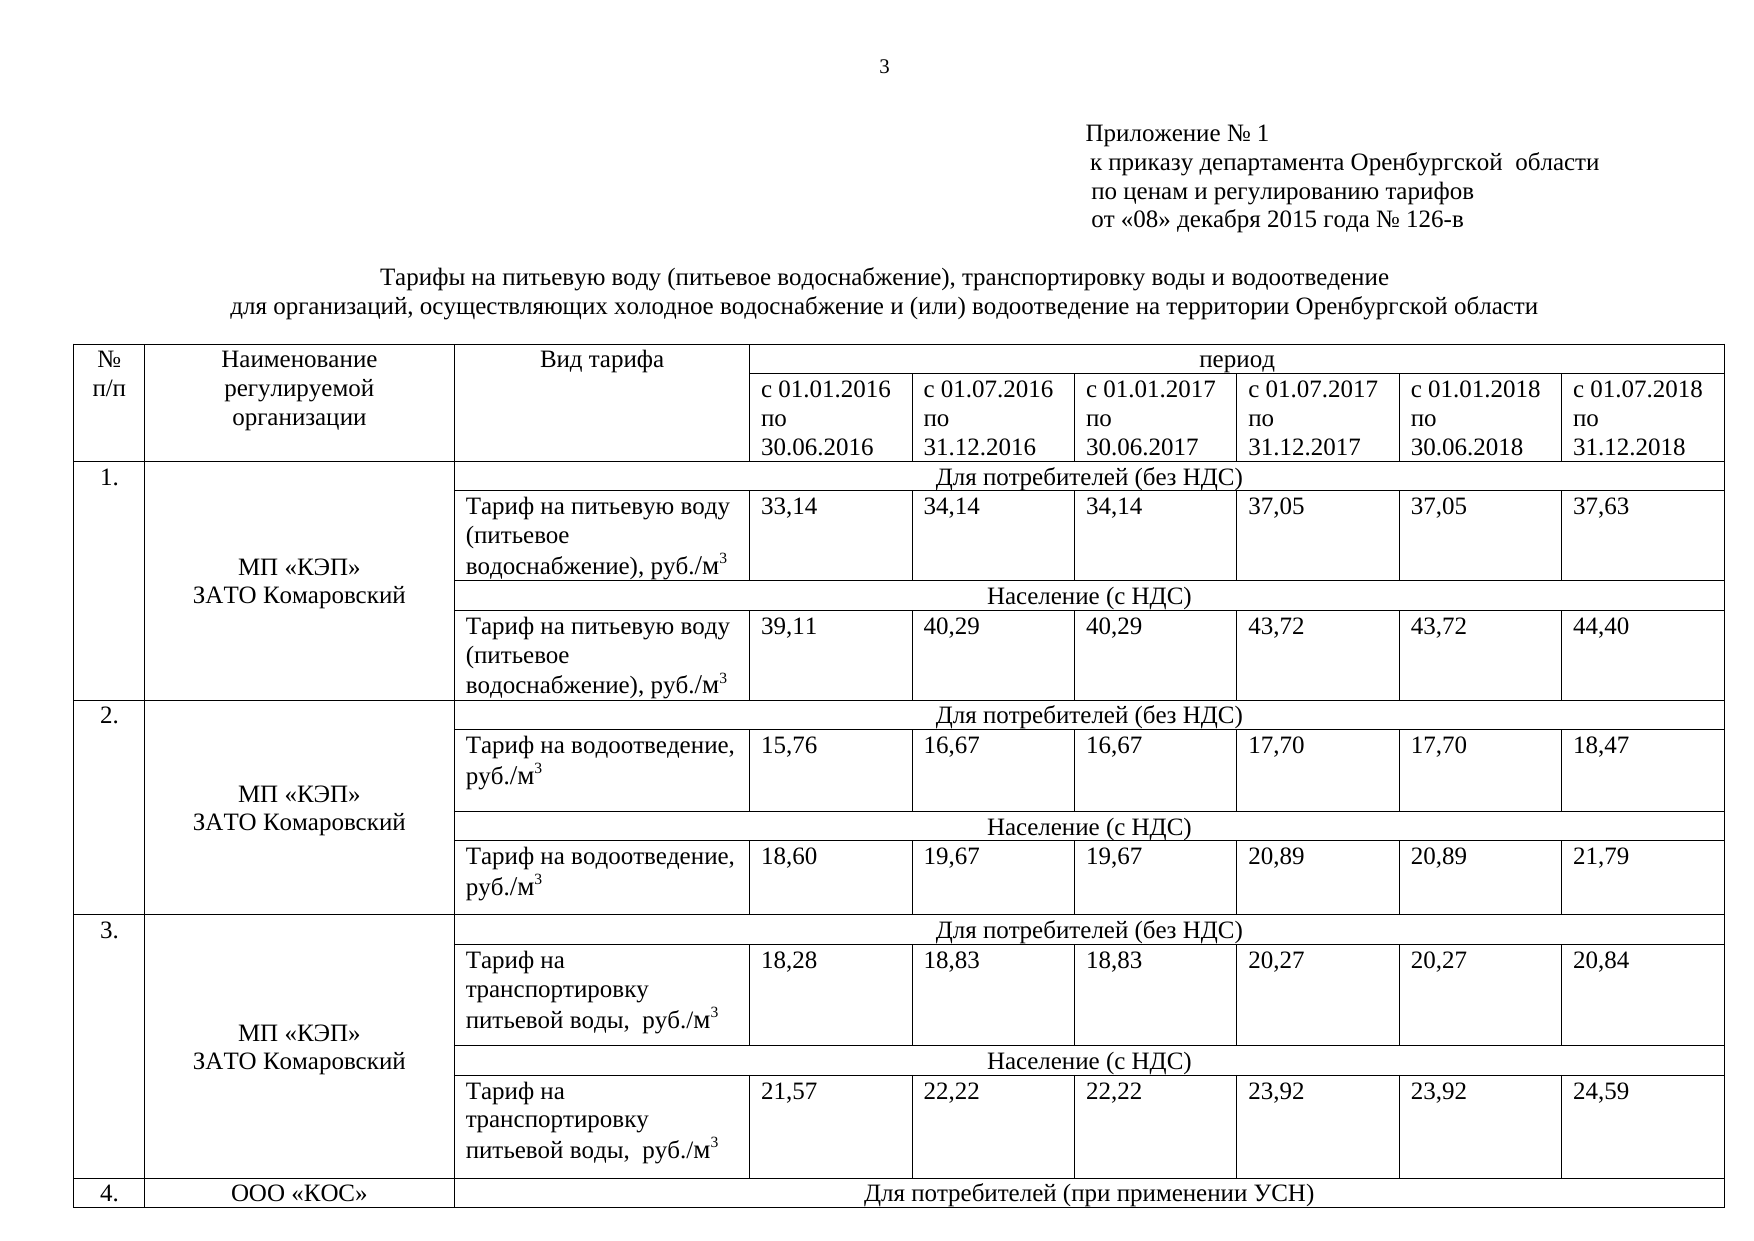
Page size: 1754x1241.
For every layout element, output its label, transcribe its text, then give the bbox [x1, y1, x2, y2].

table_cell 16,67 [913, 730, 1074, 811]
table_cell МП «КЭП» ЗАТО Комаровский [145, 915, 454, 1177]
table_cell 21,57 [750, 1076, 912, 1177]
table_cell Для потребителей (без НДС) [455, 462, 1724, 490]
table_cell Тариф на водоотведение, руб./м3 [455, 841, 749, 914]
table_cell 18,28 [750, 945, 912, 1045]
table_cell Тариф на транспортировку питьевой воды, руб./м3 [455, 945, 749, 1045]
table_cell Для потребителей (без НДС) [455, 701, 1724, 729]
table_cell Население (с НДС) [455, 1046, 1724, 1075]
table_header № п/п [74, 345, 144, 461]
table_cell 44,40 [1562, 611, 1724, 699]
table_cell 33,14 [750, 491, 912, 580]
table_cell 23,92 [1400, 1076, 1561, 1177]
table_cell Население (с НДС) [455, 581, 1724, 610]
table_cell 37,63 [1562, 491, 1724, 580]
table_cell 16,67 [1075, 730, 1236, 811]
text от «08» декабря 2015 года № 126-в [103, 204, 1665, 233]
table_cell 4. [74, 1179, 144, 1207]
table_cell Тариф на питьевую воду (питьевое водоснабжение), руб./м3 [455, 611, 749, 699]
text Taрифы на питьевую воду (питьевое водоснабжение), транспортировку воды и водоотведение [103, 262, 1665, 291]
table_cell 18,83 [1075, 945, 1236, 1045]
table_cell с 01.01.2016 по 30.06.2016 [750, 374, 912, 461]
table_cell 18,83 [913, 945, 1074, 1045]
text к приказу департамента Оренбургской области [472, 147, 1665, 176]
table_cell 20,27 [1400, 945, 1561, 1045]
table_cell 37,05 [1400, 491, 1561, 580]
table_cell 3. [74, 915, 144, 1177]
table_cell 40,29 [913, 611, 1074, 699]
table_cell 18,60 [750, 841, 912, 914]
table_cell 24,59 [1562, 1076, 1724, 1177]
table_cell 19,67 [913, 841, 1074, 914]
table_cell 2. [74, 701, 144, 914]
table_cell Для потребителей (без НДС) [455, 915, 1724, 944]
text Приложение № 1 [472, 118, 1665, 147]
table_cell 17,70 [1237, 730, 1399, 811]
table_cell 40,29 [1075, 611, 1236, 699]
table_cell 34,14 [1075, 491, 1236, 580]
table_cell Для потребителей (при применении УСН) [455, 1179, 1724, 1207]
table_cell МП «КЭП» ЗАТО Комаровский [145, 462, 454, 699]
table_cell 20,27 [1237, 945, 1399, 1045]
table_cell 21,79 [1562, 841, 1724, 914]
table_cell 17,70 [1400, 730, 1561, 811]
table_cell 23,92 [1237, 1076, 1399, 1177]
table_cell 20,89 [1237, 841, 1399, 914]
table_header Наименование регулируемой организации [145, 345, 454, 461]
table_cell 20,84 [1562, 945, 1724, 1045]
table_cell 19,67 [1075, 841, 1236, 914]
table_cell 1. [74, 462, 144, 699]
table_cell 15,76 [750, 730, 912, 811]
table_cell 43,72 [1400, 611, 1561, 699]
table_cell 34,14 [913, 491, 1074, 580]
text для организаций, осуществляющих холодное водоснабжение и (или) водоотведение на территории Оренбургской области [103, 291, 1665, 319]
table_cell с 01.07.2017 по 31.12.2017 [1237, 374, 1399, 461]
table_cell 18,47 [1562, 730, 1724, 811]
table_cell 37,05 [1237, 491, 1399, 580]
table_cell Население (с НДС) [455, 812, 1724, 840]
table_cell Тариф на питьевую воду (питьевое водоснабжение), руб./м3 [455, 491, 749, 580]
table_cell Тариф на водоотведение, руб./м3 [455, 730, 749, 811]
table_cell ООО «КОС» [145, 1179, 454, 1207]
table_cell 39,11 [750, 611, 912, 699]
text по ценам и регулированию тарифов [472, 176, 1665, 204]
table_cell 20,89 [1400, 841, 1561, 914]
table_cell 22,22 [913, 1076, 1074, 1177]
table_header период [750, 345, 1724, 373]
table_cell Тариф на транспортировку питьевой воды, руб./м3 [455, 1076, 749, 1177]
table_cell с 01.01.2018 по 30.06.2018 [1400, 374, 1561, 461]
table_cell с 01.07.2018 по 31.12.2018 [1562, 374, 1724, 461]
table_cell с 01.07.2016 по 31.12.2016 [913, 374, 1074, 461]
table_cell МП «КЭП» ЗАТО Комаровский [145, 701, 454, 914]
table_cell 22,22 [1075, 1076, 1236, 1177]
table_cell с 01.01.2017 по 30.06.2017 [1075, 374, 1236, 461]
table_header Вид тарифа [455, 345, 749, 461]
table_cell 43,72 [1237, 611, 1399, 699]
